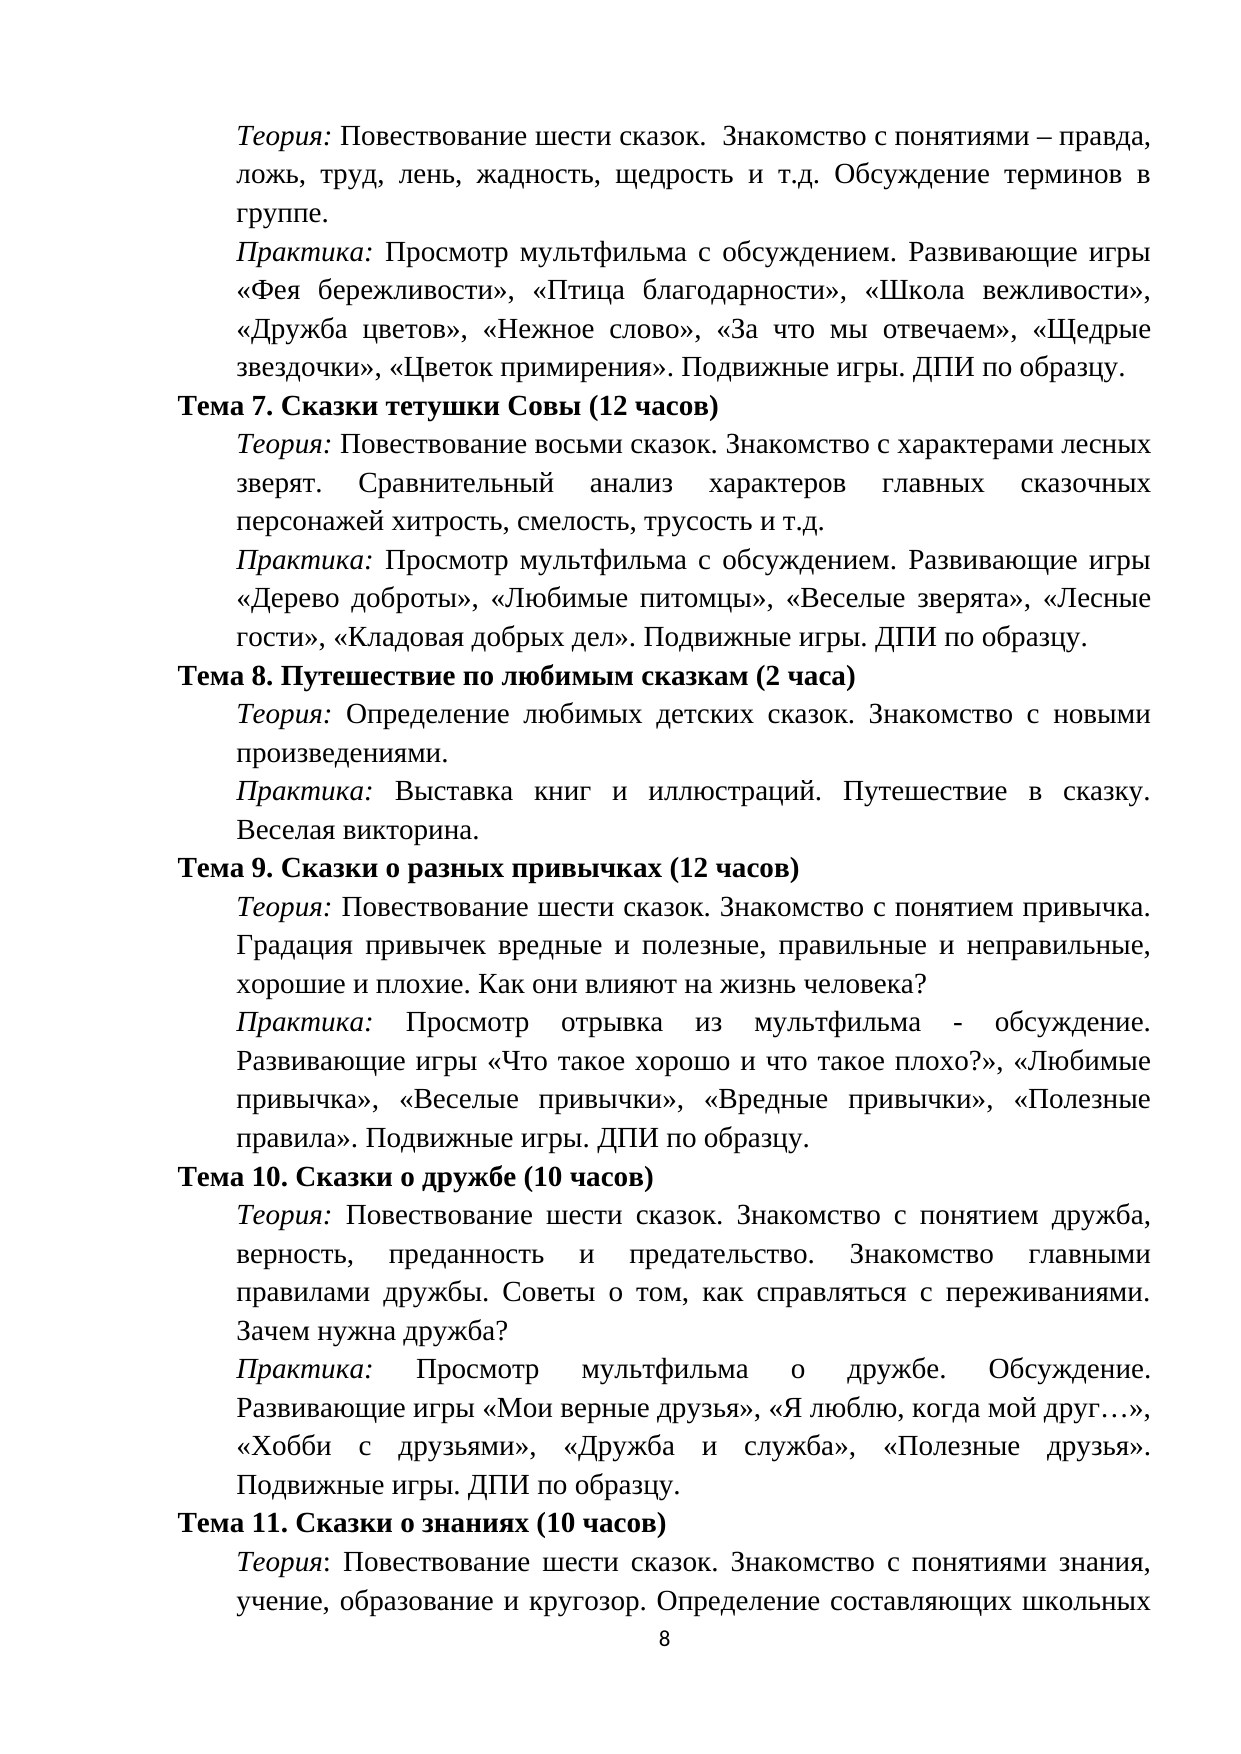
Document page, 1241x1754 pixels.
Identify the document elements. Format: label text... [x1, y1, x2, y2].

text Тема 7. Сказки тетушки Совы (12 часов) [177, 388, 1152, 421]
text Теория: Определение любимых детских сказок. Знакомство с новыми произведениями. [236, 696, 1152, 768]
text Теория: Повествование шести сказок. Знакомство с понятиями – правда, ложь, труд, лень, жадность, щедрость и т.д. Обсуждение терминов в группе. [236, 118, 1152, 229]
text Теория: Повествование шести сказок. Знакомство с понятием привычка. Градация привычек вредные и полезные, правильные и неправильные, хорошие и плохие. Как они влияют на жизнь человека? [236, 889, 1152, 999]
text Практика: Выставка книг и иллюстраций. Путешествие в сказку. Веселая викторина. [236, 773, 1152, 845]
text Практика: Просмотр мультфильма с обсуждением. Развивающие игры «Дерево доброты», «Любимые питомцы», «Веселые зверята», «Лесные гости», «Кладовая добрых дел». Подвижные игры. ДПИ по образцу. [236, 542, 1152, 653]
text Практика: Просмотр мультфильма с обсуждением. Развивающие игры «Фея бережливости», «Птица благодарности», «Школа вежливости», «Дружба цветов», «Нежное слово», «За что мы отвечаем», «Щедрые звездочки», «Цветок примирения». Подвижные игры. ДПИ по образцу. [236, 234, 1152, 383]
text Теория: Повествование восьми сказок. Знакомство с характерами лесных зверят. Сравнительный анализ характеров главных сказочных персонажей хитрость, смелость, трусость и т.д. [236, 426, 1152, 537]
text Тема 9. Сказки о разных привычках (12 часов) [177, 850, 1152, 884]
text Тема 11. Сказки о знаниях (10 часов) [177, 1506, 1152, 1539]
text Тема 8. Путешествие по любимым сказкам (2 часа) [177, 658, 1152, 691]
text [236, 1544, 1152, 1616]
text Практика: Просмотр мультфильма о дружбе. Обсуждение. Развивающие игры «Мои верные друзья», «Я люблю, когда мой друг…», «Хобби с друзьями», «Дружба и служба», «Полезные друзья». Подвижные игры. ДПИ по образцу. [236, 1351, 1152, 1501]
text Теория: Повествование шести сказок. Знакомство с понятием дружба, верность, преданность и предательство. Знакомство главными правилами дружбы. Советы о том, как справляться с переживаниями. Зачем нужна дружба? [236, 1197, 1152, 1346]
text Практика: Просмотр отрывка из мультфильма - обсуждение. Развивающие игры «Что такое хорошо и что такое плохо?», «Любимые привычка», «Веселые привычки», «Вредные привычки», «Полезные правила». Подвижные игры. ДПИ по образцу. [236, 1004, 1152, 1154]
text Тема 10. Сказки о дружбе (10 часов) [177, 1159, 1152, 1192]
